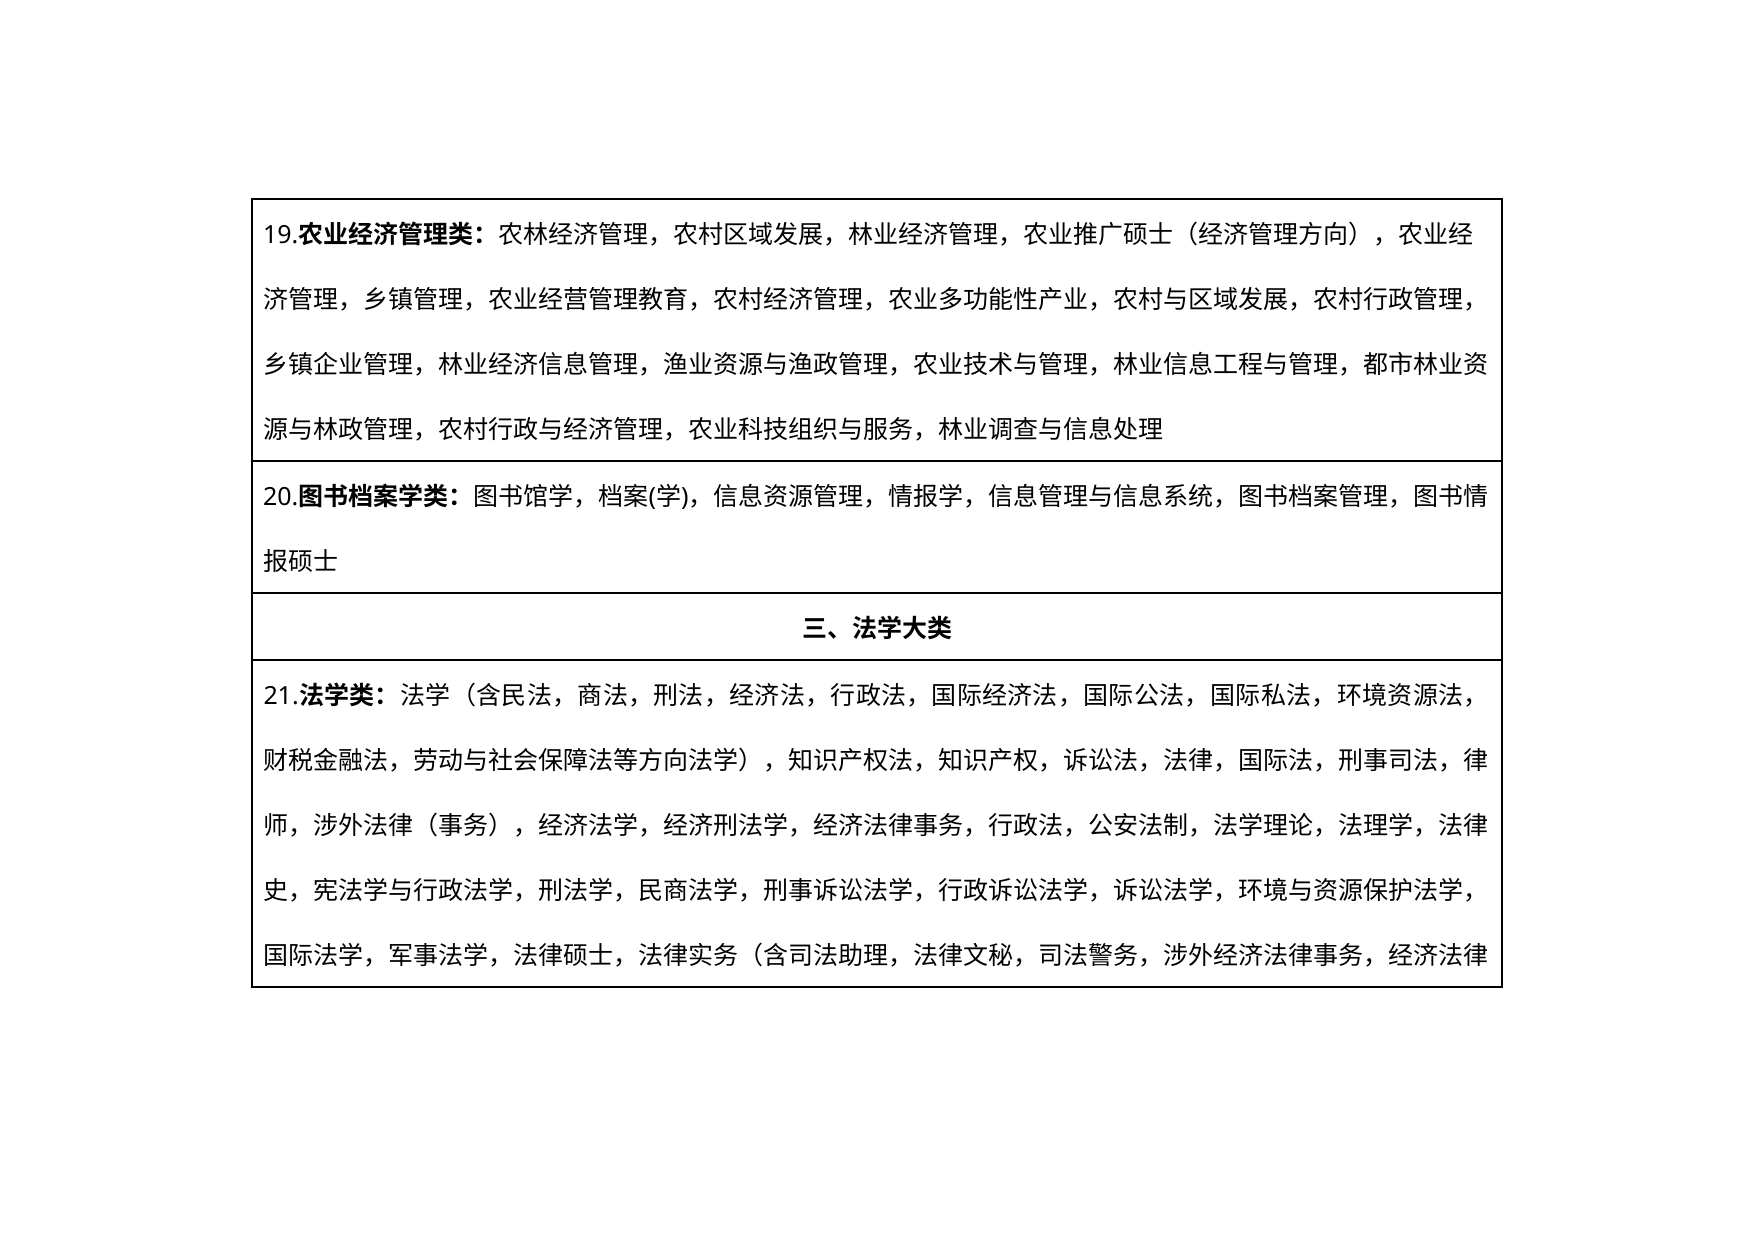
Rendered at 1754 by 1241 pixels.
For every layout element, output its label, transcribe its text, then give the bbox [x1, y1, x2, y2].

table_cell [253, 661, 1501, 986]
table_cell 19.农业经济管理类：农林经济管理，农村区域发展，林业经济管理，农业推广硕士（经济管理方向），农业经济管理，乡镇管理，农业经营管理教育，农村经济管理，农业多功能性产业，农村与区域发展，农村行政管理，乡镇企业管理，林业经济信息管理，渔业资源与渔政管理，农业技术与管理，林业信息工程与管理，都市林业资源与林政管理，农村行政与经济管理，农业科技组织与服务，林业调查与信息处理 [253, 200, 1501, 460]
table_cell 20.图书档案学类：图书馆学，档案(学)，信息资源管理，情报学，信息管理与信息系统，图书档案管理，图书情报硕士 [253, 462, 1501, 592]
table_cell 三、法学大类 [253, 594, 1501, 659]
